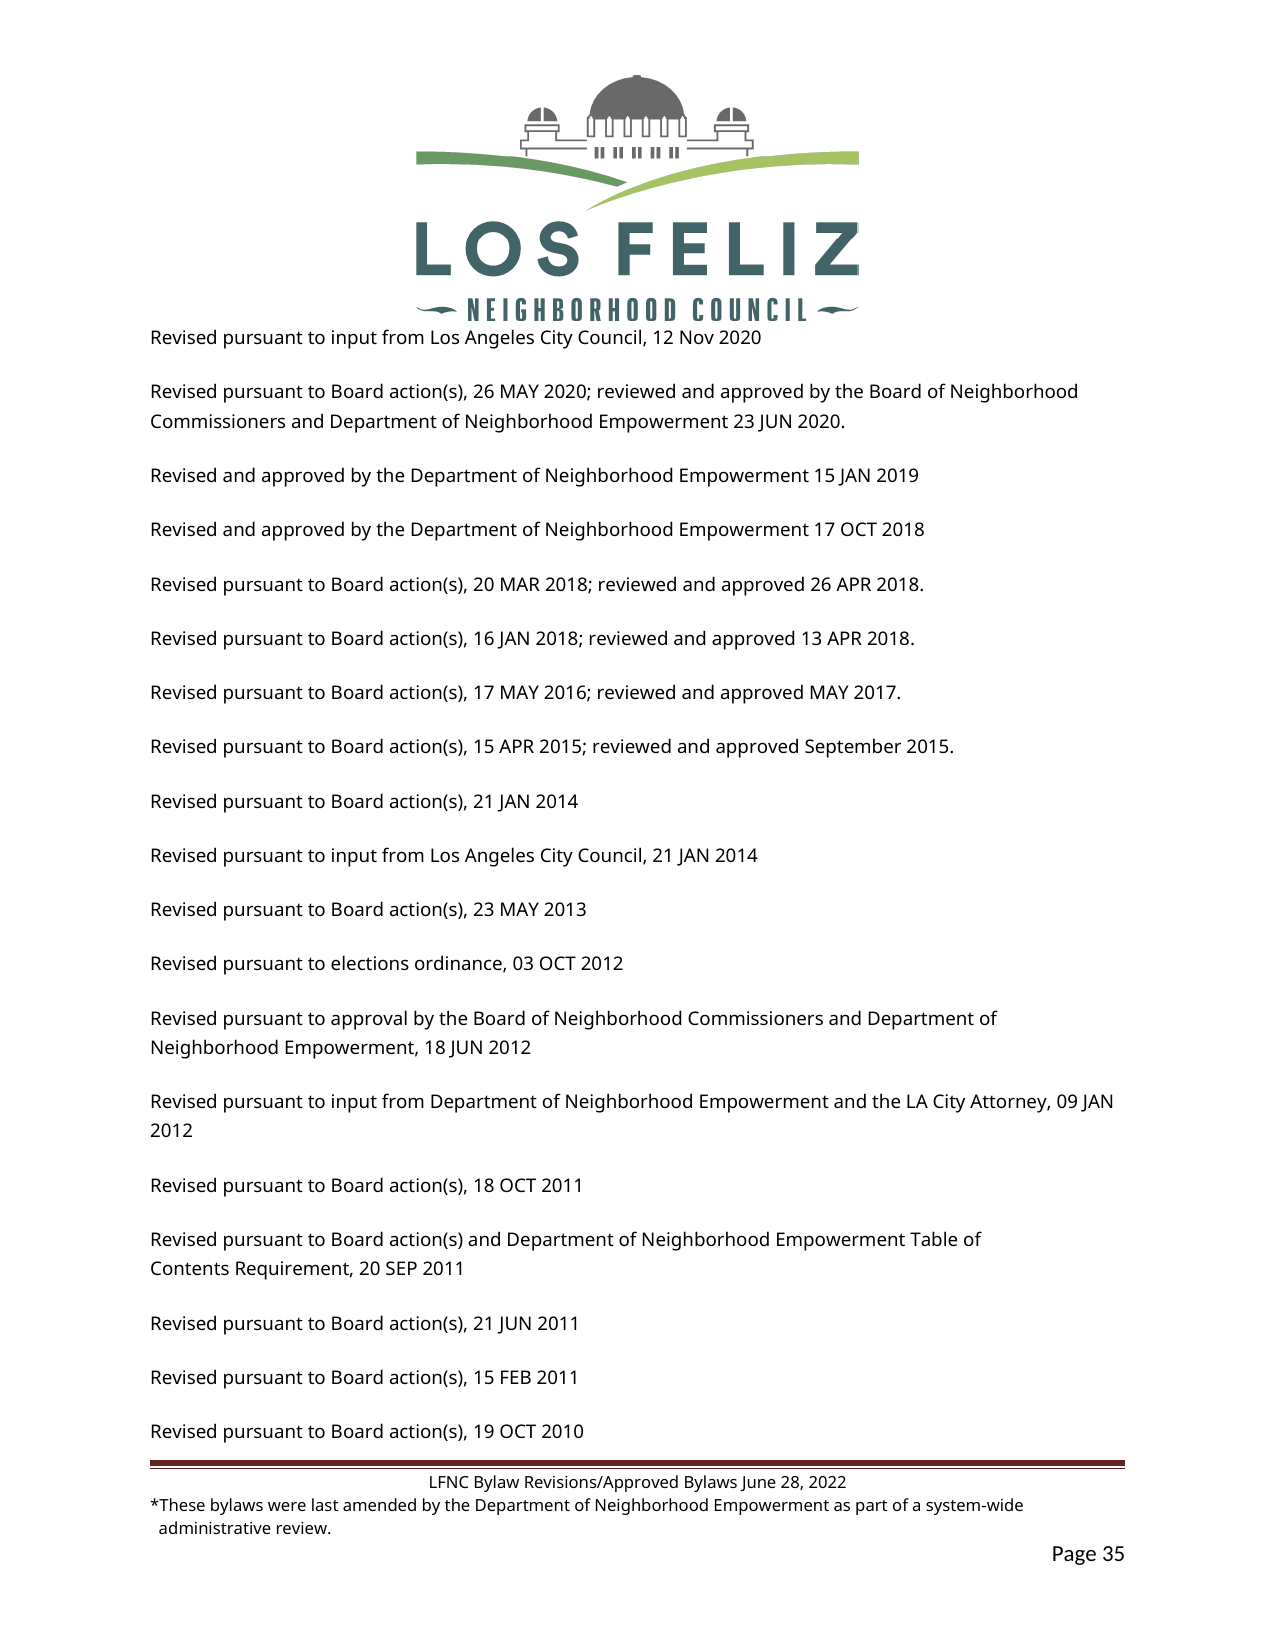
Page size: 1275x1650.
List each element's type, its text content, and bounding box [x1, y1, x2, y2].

text Revised pursuant to input from Los Angeles City Council, 12 Nov 2020 [150, 324, 1125, 350]
text Revised pursuant to Board action(s), 18 OCT 2011 [150, 1172, 1050, 1198]
text Revised pursuant to Board action(s), 21 JAN 2014 [150, 788, 1125, 813]
picture [416, 75, 859, 321]
text Revised and approved by the Department of Neighborhood Empowerment 17 OCT 2018 [150, 517, 1125, 542]
text Revised pursuant to input from Los Angeles City Council, 21 JAN 2014 [150, 842, 1125, 868]
text Revised pursuant to Board action(s), 17 MAY 2016; reviewed and approved MAY 2017. [150, 679, 1125, 705]
text Revised pursuant to Board action(s), 20 MAR 2018; reviewed and approved 26 APR 2018. [150, 571, 1125, 596]
text Revised and approved by the Department of Neighborhood Empowerment 15 JAN 2019 [150, 462, 1125, 488]
text Revised pursuant to Board action(s), 16 JAN 2018; reviewed and approved 13 APR 2018. [150, 625, 1125, 651]
text Revised pursuant to Board action(s), 19 OCT 2010 [150, 1418, 1050, 1444]
text Revised pursuant to Board action(s), 15 APR 2015; reviewed and approved September 2015. [150, 734, 1125, 759]
text Revised pursuant to input from Department of Neighborhood Empowerment and the LA City Attorney, 09 JAN 2012 [150, 1088, 1125, 1143]
text Revised pursuant to Board action(s), 15 FEB 2011 [150, 1364, 1050, 1390]
text Revised pursuant to approval by the Board of Neighborhood Commissioners and Department of Neighborhood Empowerment, 18 JUN 2012 [150, 1005, 1125, 1060]
text Revised pursuant to elections ordinance, 03 OCT 2012 [150, 951, 1125, 976]
text Revised pursuant to Board action(s) and Department of Neighborhood Empowerment Table of Contents Requirement, 20 SEP 2011 [150, 1226, 1050, 1281]
text Revised pursuant to Board action(s), 26 MAY 2020; reviewed and approved by the Board of Neighborhood Commissioners and Department of Neighborhood Empowerment 23 JUN 2020. [150, 379, 1125, 433]
text Revised pursuant to Board action(s), 23 MAY 2013 [150, 896, 1125, 922]
text Revised pursuant to Board action(s), 21 JUN 2011 [150, 1310, 1050, 1335]
